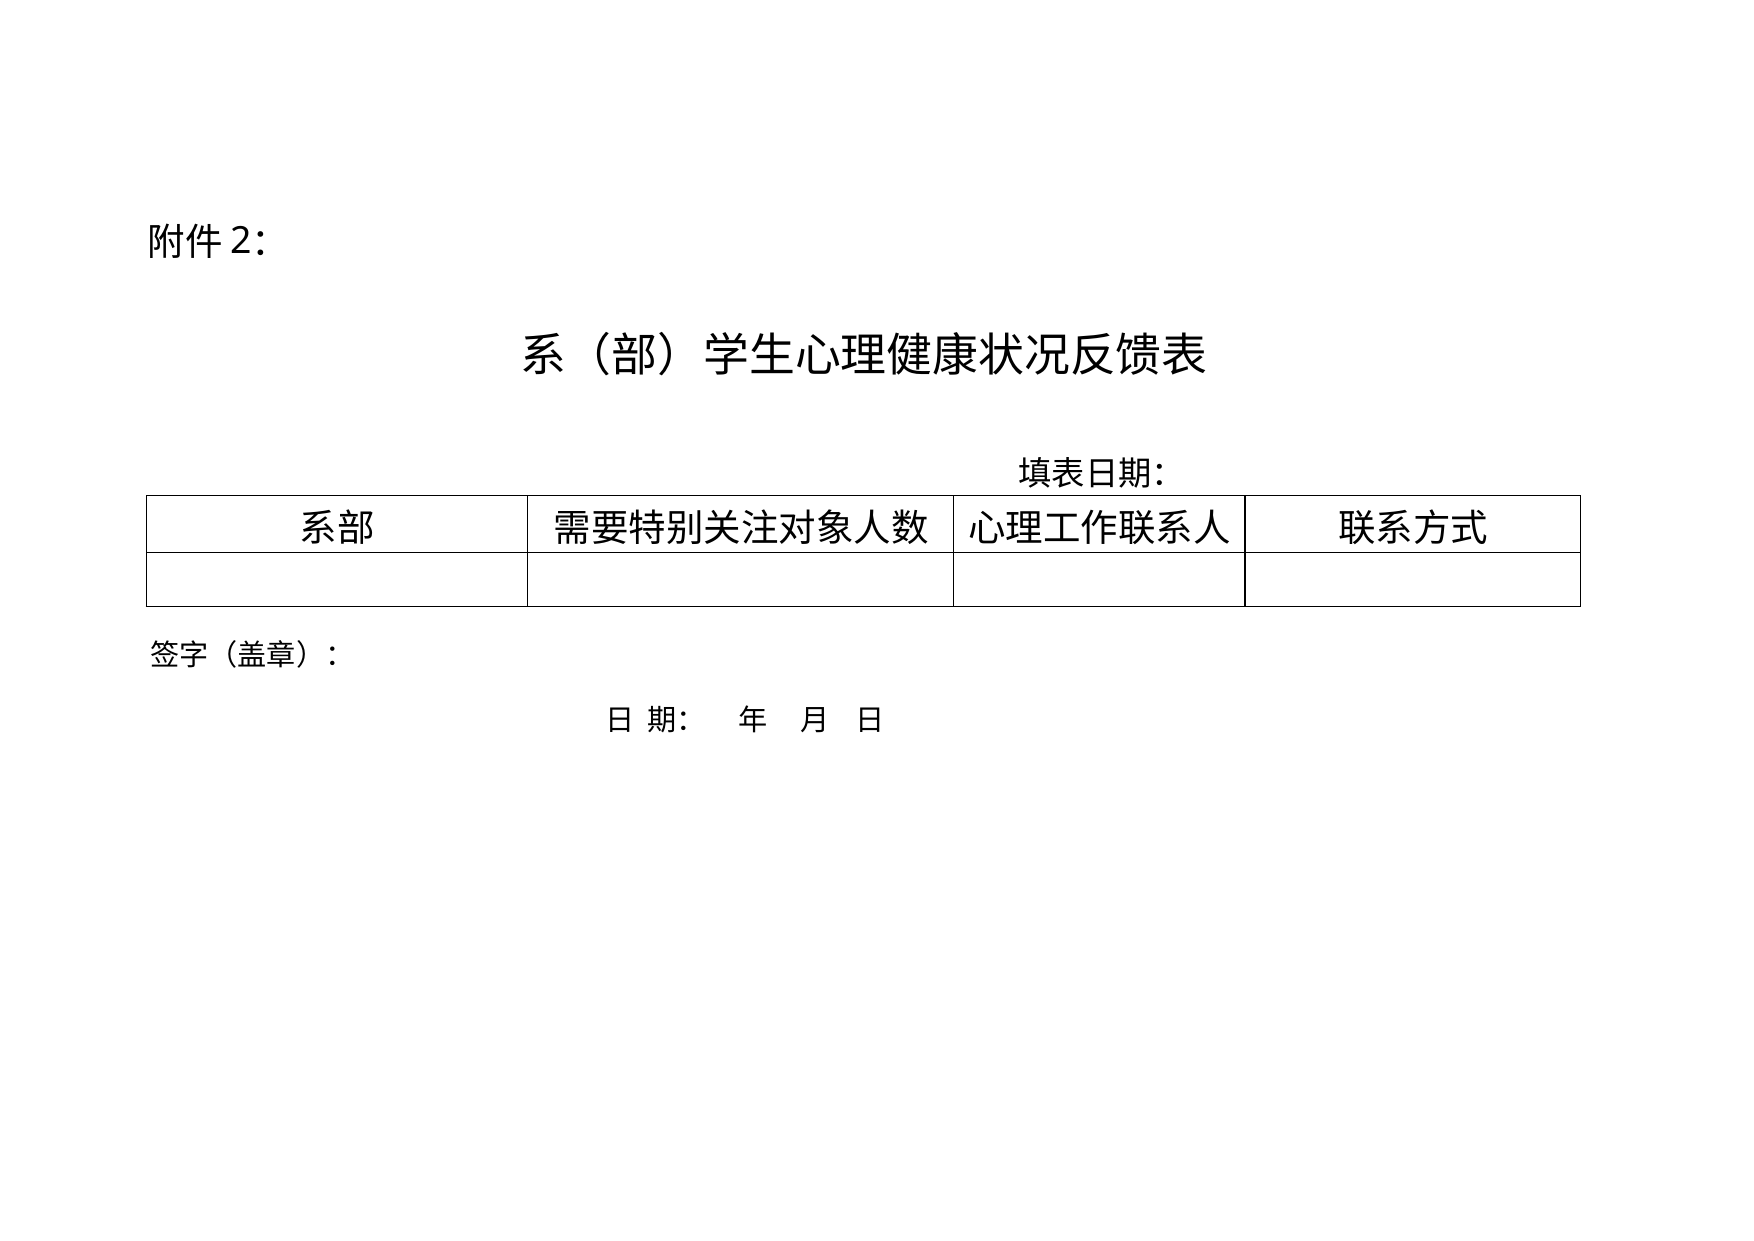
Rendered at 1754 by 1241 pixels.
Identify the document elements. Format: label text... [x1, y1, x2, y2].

table_cell [528, 553, 953, 606]
table_cell [147, 553, 527, 606]
table_cell 系部 [147, 496, 527, 552]
table_cell 联系方式 [1246, 496, 1580, 552]
text 日 期： 年 月 日 [150, 685, 1604, 750]
table_cell 系（部）学生心理健康状况反馈表 填表日期： [146, 317, 1581, 495]
table_cell [1246, 553, 1580, 606]
table_cell 需要特别关注对象人数 [528, 496, 953, 552]
table_header 附件2： [146, 210, 1581, 317]
table_cell 心理工作联系人 [954, 496, 1244, 552]
table_cell [954, 553, 1244, 606]
text 签字（盖章）： [150, 328, 1604, 685]
